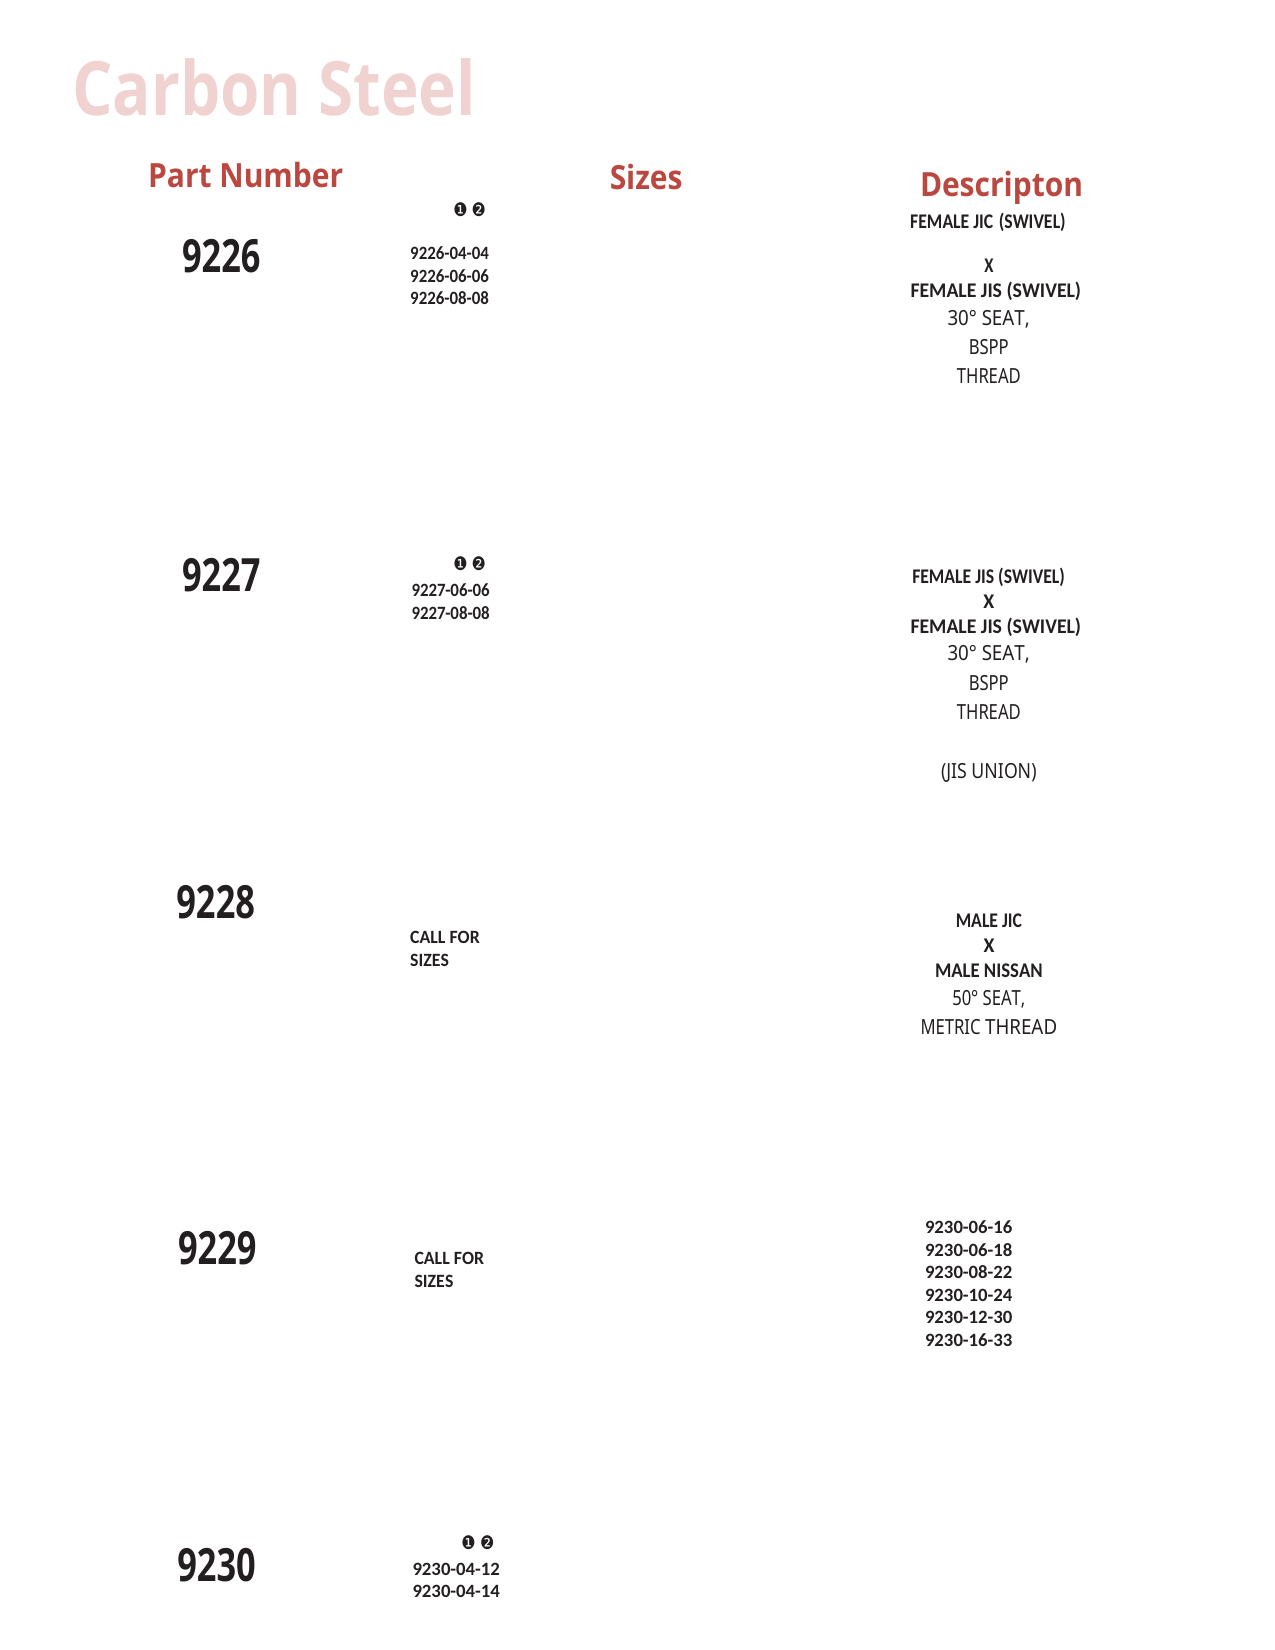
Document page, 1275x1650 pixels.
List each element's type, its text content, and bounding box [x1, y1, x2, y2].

text 9230-12-30 [925, 1306, 1231, 1328]
text 9230-16-33 [925, 1328, 1231, 1351]
text MALE JIC X [955, 908, 1022, 958]
text 9227-06-06 [274, 578, 489, 601]
text 9230-08-22 [925, 1261, 1231, 1283]
text Part Number [148, 152, 489, 197]
text X [770, 252, 1207, 278]
text 9230-04-14 [412, 1580, 526, 1602]
text FEMALE JIS (SWIVEL) [910, 613, 1231, 638]
text 9230 [177, 1532, 270, 1594]
text ❶ ❷ [42, 206, 486, 219]
text ❶ ❷ [274, 550, 486, 576]
text 50° SEAT, METRIC THREAD [920, 983, 1057, 1041]
text 9227-08-08 [274, 601, 489, 624]
text (JIS UNION) [938, 756, 1039, 784]
text 30° SEAT, BSPP THREAD [938, 638, 1039, 726]
text 9226-04-04 [410, 241, 493, 264]
text 9230-06-16 [925, 1216, 1231, 1238]
text FEMALE JIS (SWIVEL) [910, 278, 1231, 303]
text 9226 [182, 228, 270, 283]
text MALE NISSAN [920, 958, 1057, 983]
text 9230-10-24 [925, 1283, 1231, 1306]
subtitle 9229 [178, 1216, 270, 1278]
text 9230-06-18 [925, 1238, 1231, 1261]
text 9227 [182, 543, 270, 605]
text 9230-04-12 [412, 1557, 526, 1580]
subtitle 9228 [176, 870, 269, 932]
text CALL FOR SIZES [410, 925, 521, 971]
text 9226-08-08 [410, 287, 493, 309]
text ❶ ❷ [277, 1529, 494, 1555]
text Carbon Steel [42, 36, 476, 138]
subtitle Sizes [609, 153, 688, 199]
text FEMALE JIS (SWIVEL) X [910, 563, 1067, 613]
text 30° SEAT, BSPP THREAD [938, 303, 1039, 390]
text 9226-06-06 [410, 264, 493, 287]
text Descripton [920, 161, 1231, 206]
text CALL FOR SIZES [414, 1246, 526, 1292]
